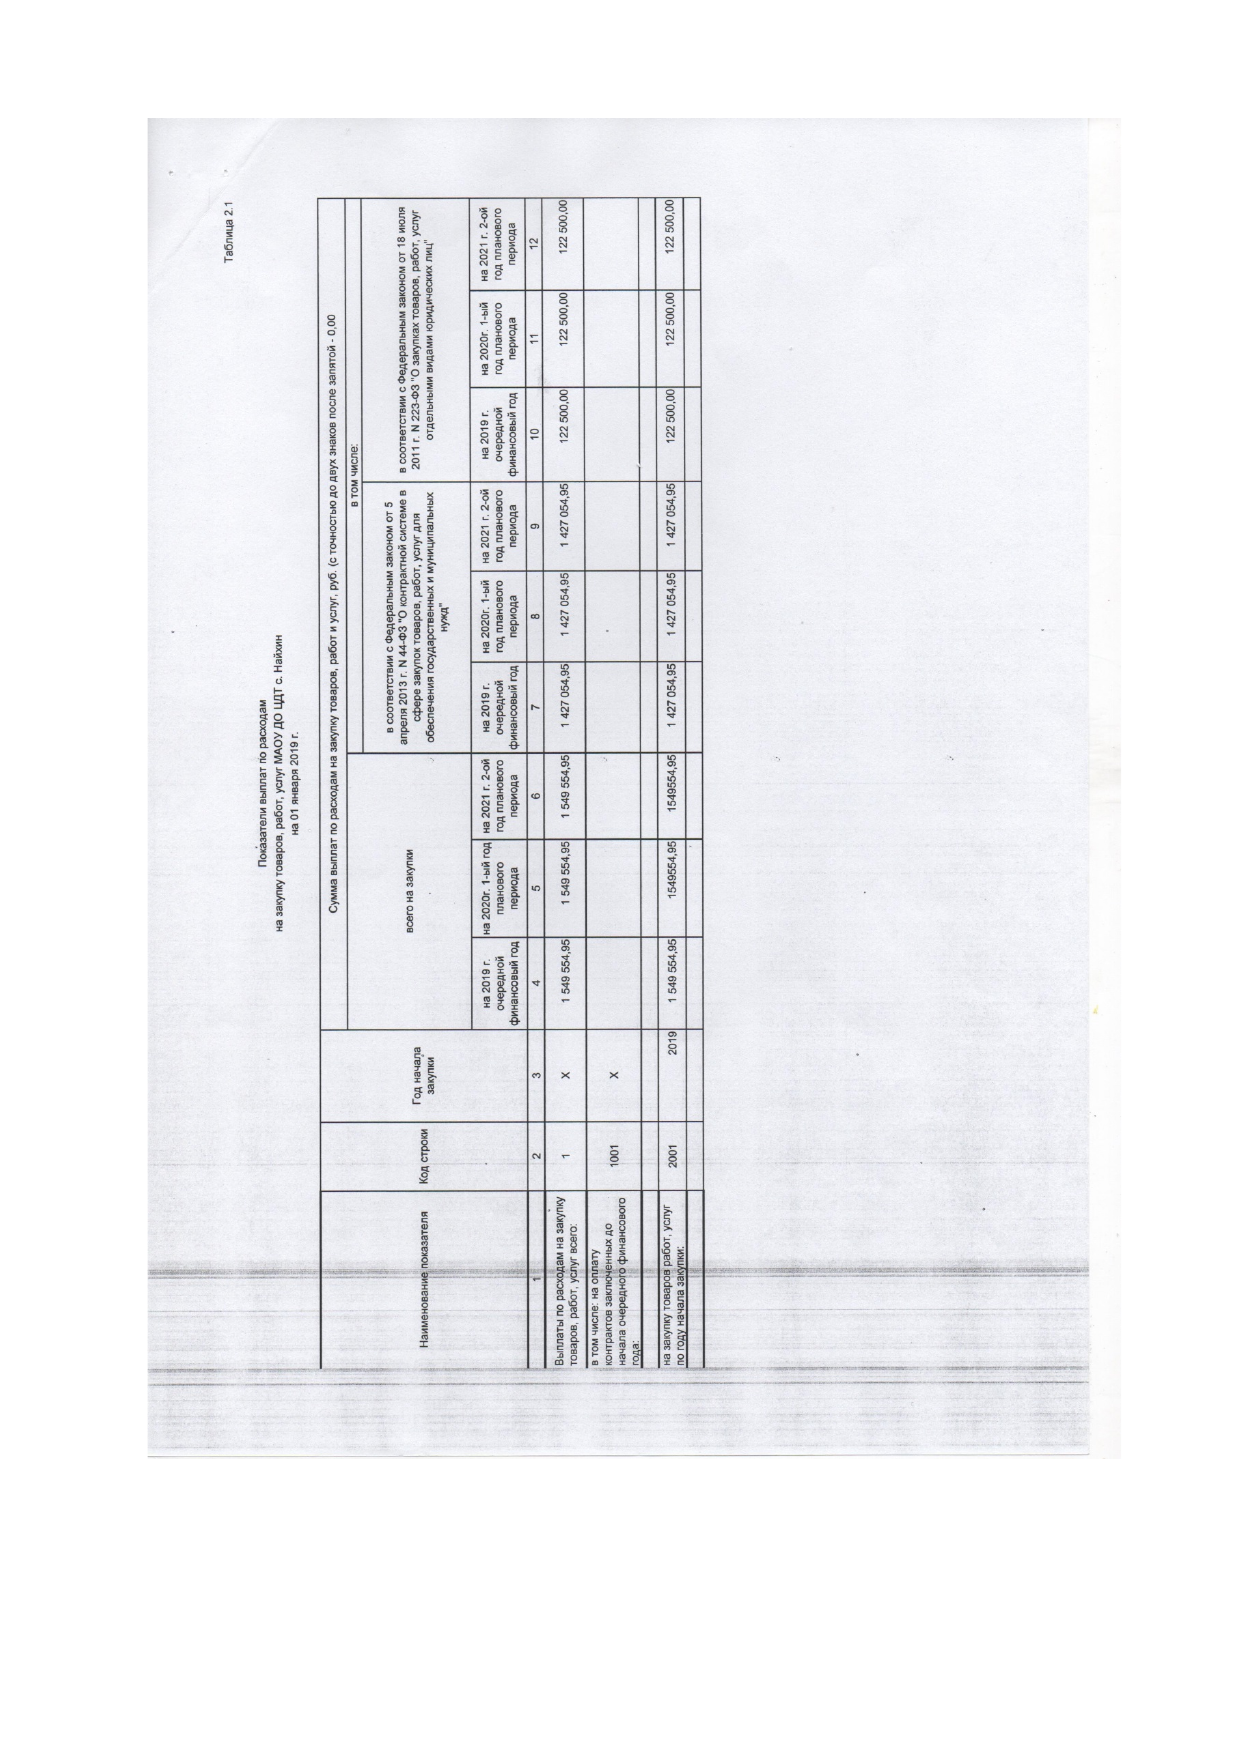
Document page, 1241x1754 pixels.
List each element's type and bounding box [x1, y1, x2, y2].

picture [147, 118, 1122, 1459]
